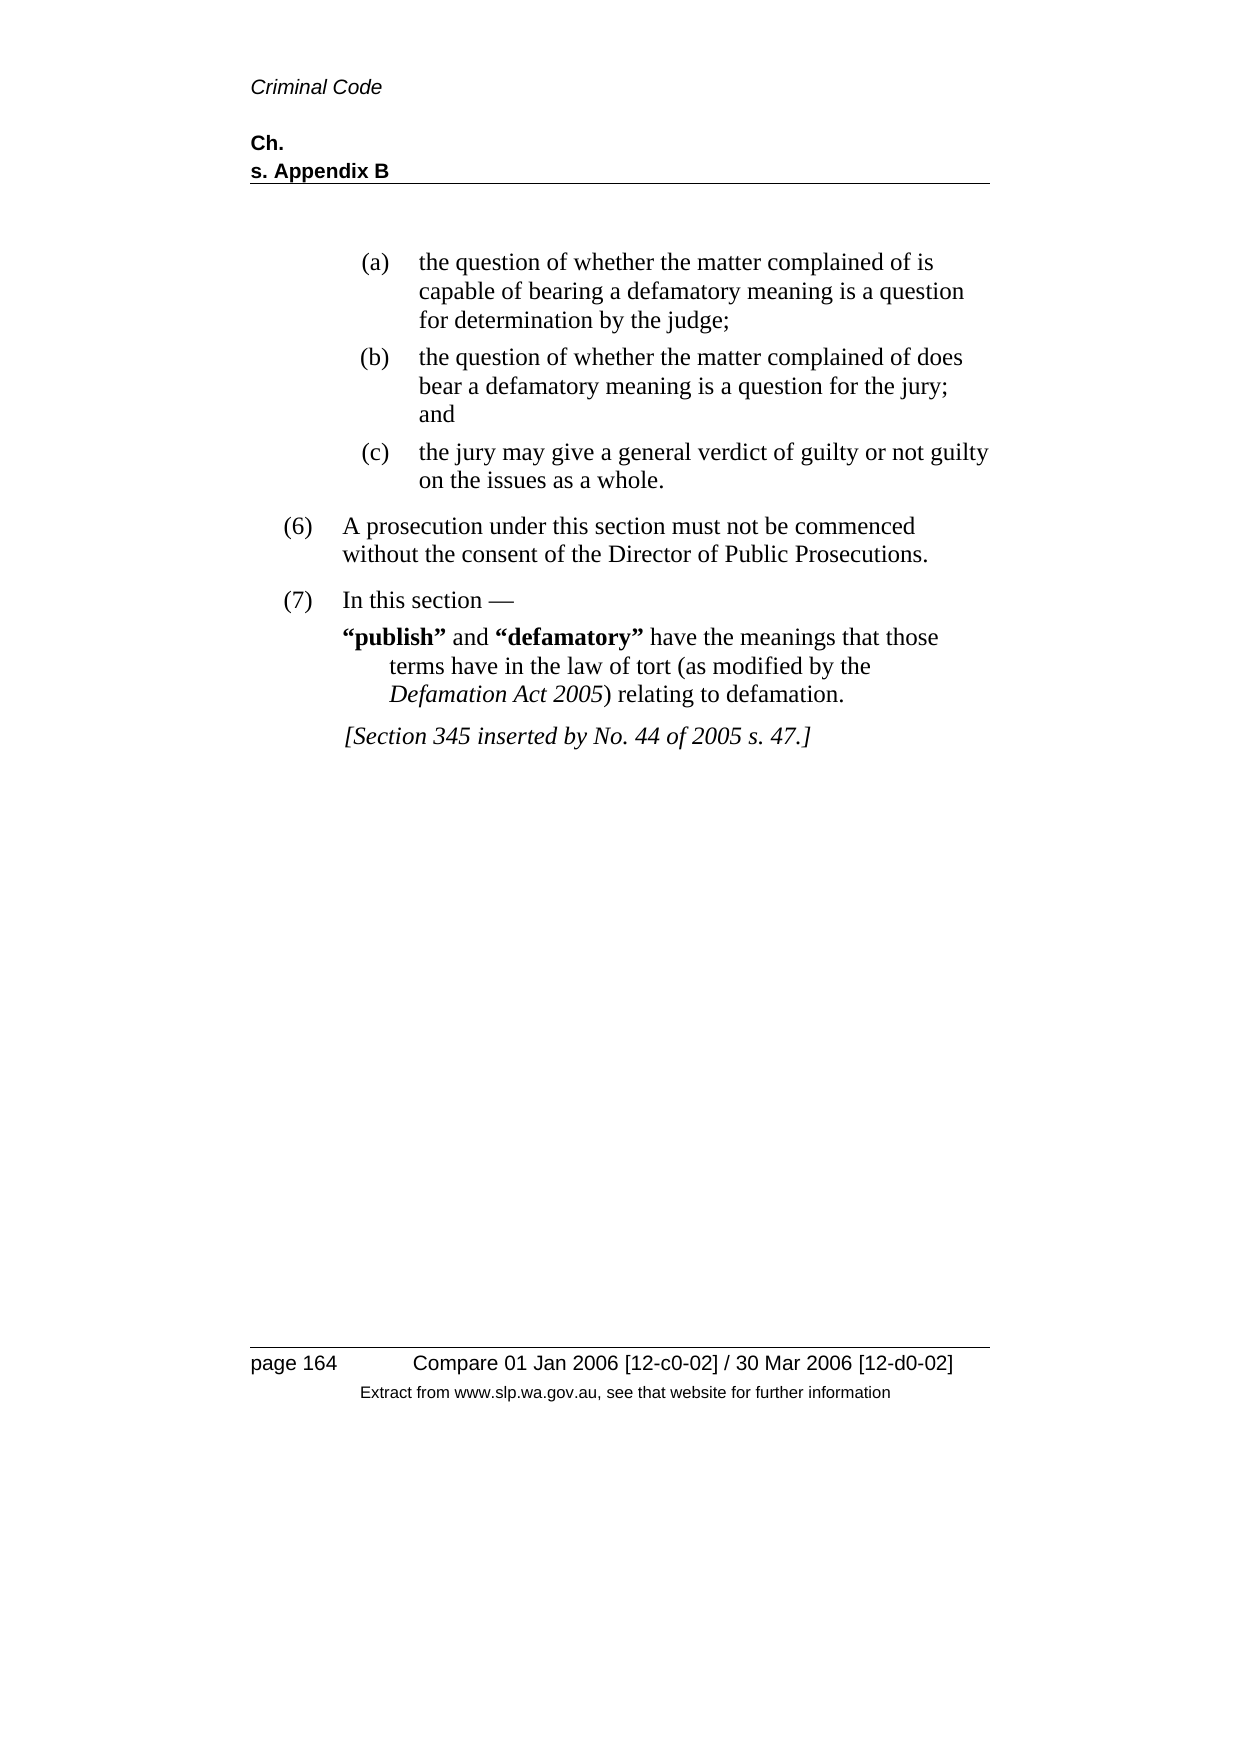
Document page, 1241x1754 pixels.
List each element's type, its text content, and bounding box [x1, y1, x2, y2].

text “publish” and “defamatory” have the meanings that those terms have in the law of tort (as modified by the Defamation Act 2005) relating to defamation. [250, 622, 990, 708]
text (7) In this section — [250, 585, 990, 614]
text (c) the jury may give a general verdict of guilty or not guilty on the issues as a whole. [250, 437, 990, 494]
text [Section 345 inserted by No. 44 of 2005 s. 47.] [250, 721, 990, 749]
text (b) the question of whether the matter complained of does bear a defamatory meaning is a question for the jury; and [250, 342, 990, 428]
text (6) A prosecution under this section must not be commenced without the consent of the Director of Public Prosecutions. [250, 511, 990, 568]
text (a) the question of whether the matter complained of is capable of bearing a defamatory meaning is a question for determination by the judge; [250, 247, 990, 334]
